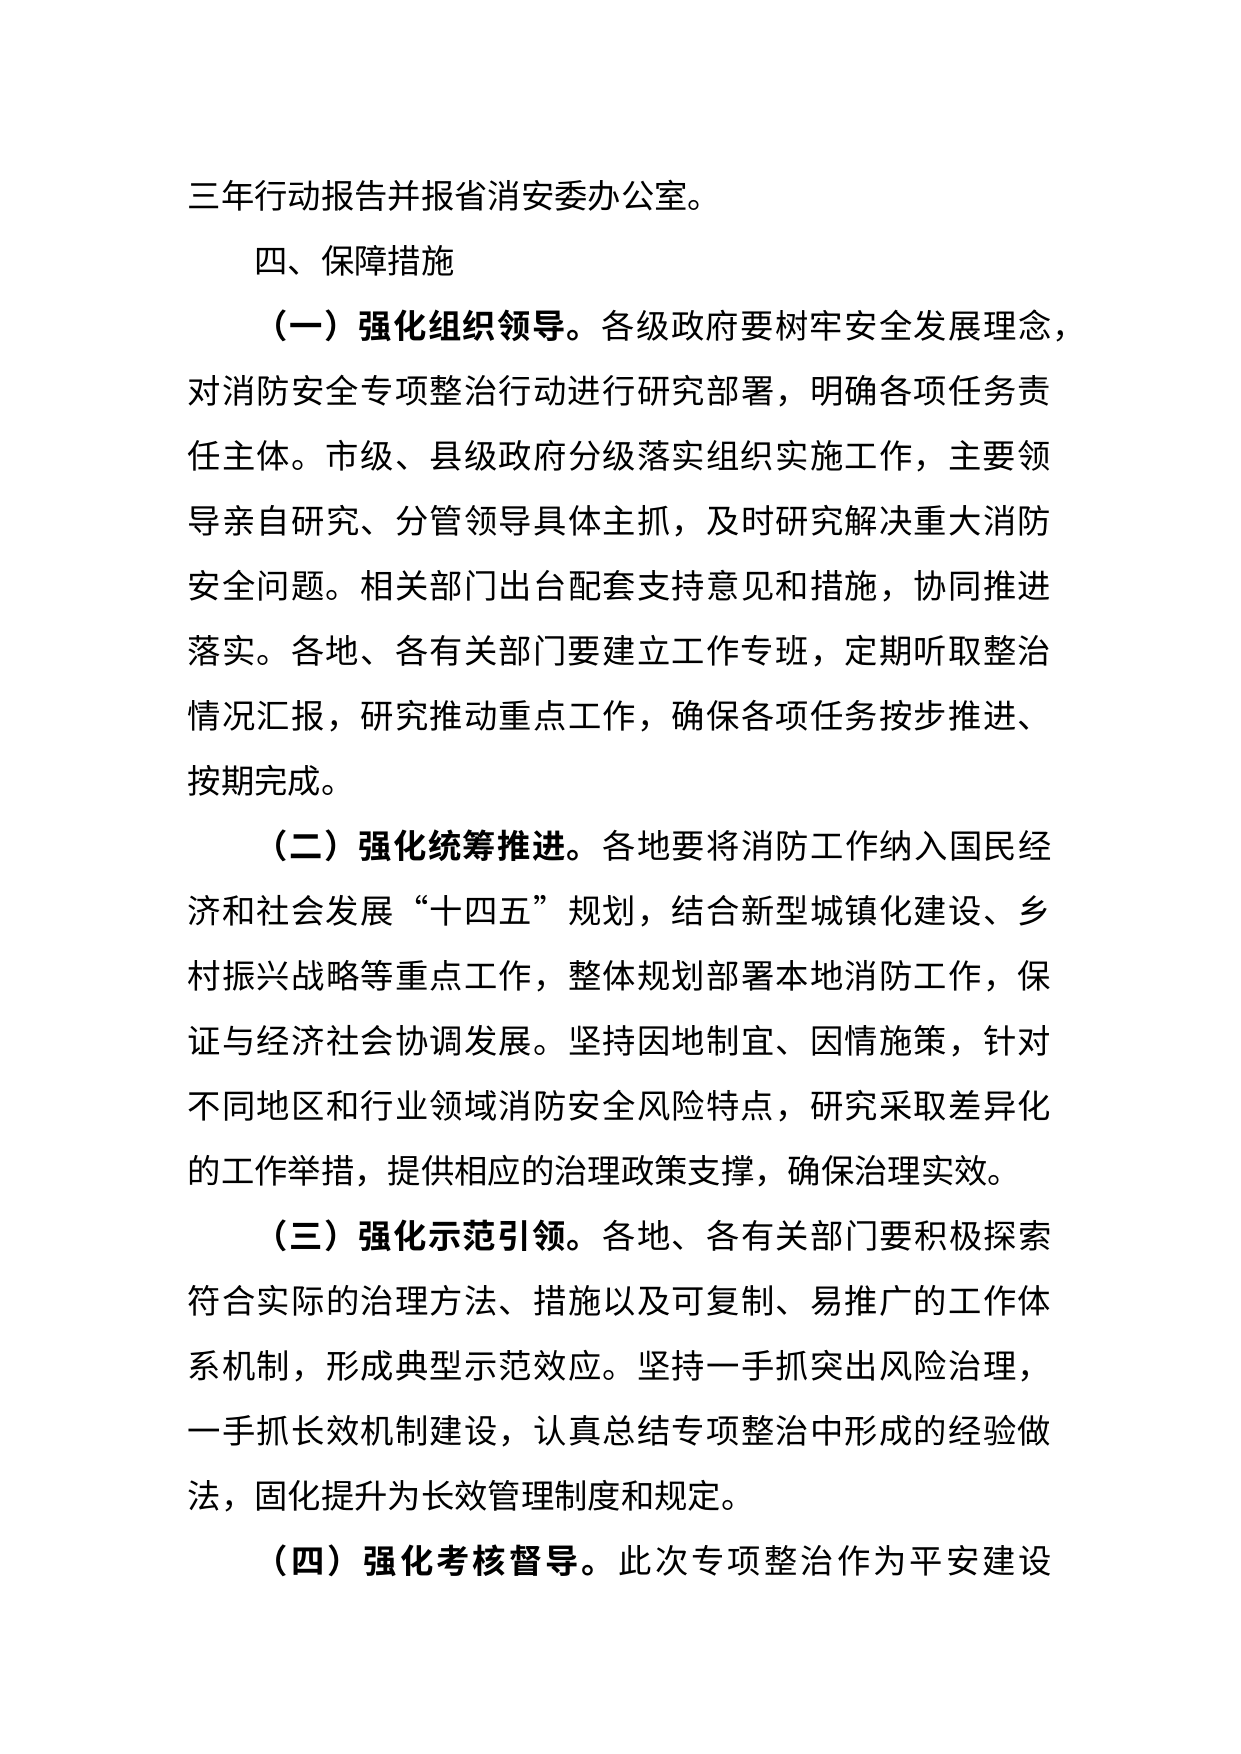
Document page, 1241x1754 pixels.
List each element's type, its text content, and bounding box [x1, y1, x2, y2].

text 四、保障措施 [187, 227, 1053, 292]
text （一）强化组织领导。各级政府要树牢安全发展理念，对消防安全专项整治行动进行研究部署，明确各项任务责任主体。市级、县级政府分级落实组织实施工作，主要领导亲自研究、分管领导具体主抓，及时研究解决重大消防安全问题。相关部门出台配套支持意见和措施，协同推进落实。各地、各有关部门要建立工作专班，定期听取整治情况汇报，研究推动重点工作，确保各项任务按步推进、按期完成。 [187, 292, 1053, 812]
text （三）强化示范引领。各地、各有关部门要积极探索符合实际的治理方法、措施以及可复制、易推广的工作体系机制，形成典型示范效应。坚持一手抓突出风险治理，一手抓长效机制建设，认真总结专项整治中形成的经验做法，固化提升为长效管理制度和规定。 [187, 1202, 1053, 1527]
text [187, 162, 1053, 227]
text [187, 1527, 1053, 1592]
text （二）强化统筹推进。各地要将消防工作纳入国民经济和社会发展“十四五”规划，结合新型城镇化建设、乡村振兴战略等重点工作，整体规划部署本地消防工作，保证与经济社会协调发展。坚持因地制宜、因情施策，针对不同地区和行业领域消防安全风险特点，研究采取差异化的工作举措，提供相应的治理政策支撑，确保治理实效。 [187, 812, 1053, 1202]
